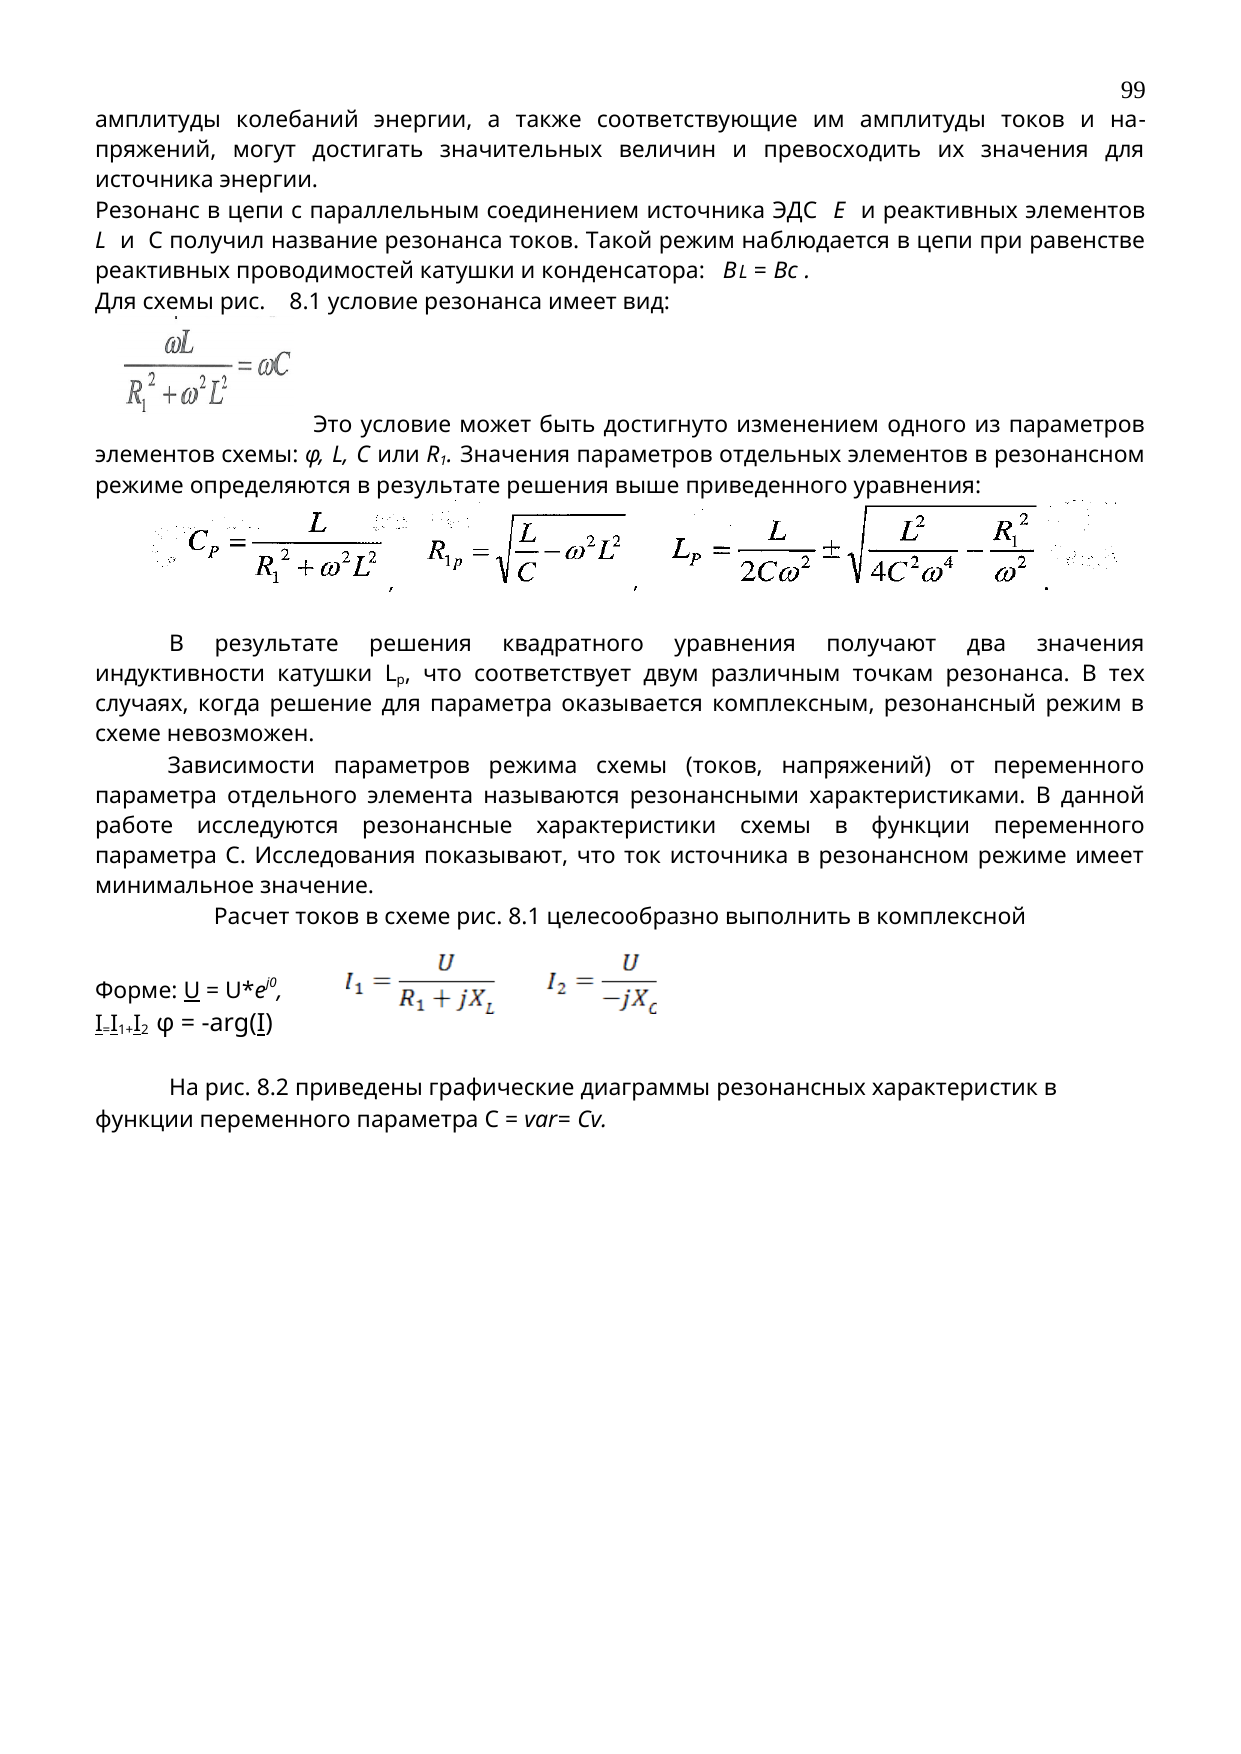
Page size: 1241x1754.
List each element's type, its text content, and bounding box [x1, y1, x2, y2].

text Расчет токов в схеме рис. 8.1 целесообразно выполнить в комплексной [95, 900, 1146, 930]
text На рис. 8.2 приведены графические диаграммы резонансных характеристик в функции переменного параметра С = var= Cv. [95, 1070, 1146, 1133]
text Зависимости параметров режима схемы (токов, напряжений) от переменного параметра отдельного элемента называются резонансными характеристиками. В данной работе исследуются резонансные характеристики схемы в функции переменного параметра С. Исследования показывают, что ток источника в резонансном режиме имеет минимальное значение. [95, 749, 1146, 899]
picture [152, 500, 1121, 600]
picture [344, 951, 657, 1013]
text Для схемы рис. 8.1 условие резонанса имеет вид: [95, 285, 1146, 315]
text Форме: U = U*ej0, I=I1+I2 φ = -arg(I) [95, 974, 1146, 1039]
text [95, 104, 1146, 194]
text Это условие может быть достигнуто изменением одного из параметров элементов схемы: φ, L, С или R1. Значения параметров отдельных элементов в резонансном режиме определяются в результате решения выше приведенного уравнения: [95, 407, 1146, 499]
text В результате решения квадратного уравнения получают два значения индуктивности катушки Lp, что соответствует двум различным точкам резонанса. В тех случаях, когда решение для параметра оказывается комплексным, резонансный режим в схеме невозможен. [95, 628, 1146, 748]
text Резонанс в цепи с параллельным соединением источника ЭДС Е и реактивных элементов L и С получил название резонанса токов. Такой режим наблюдается в цепи при равенстве реактивных проводимостей катушки и конденсатора: Bl = Вс . [95, 194, 1146, 284]
